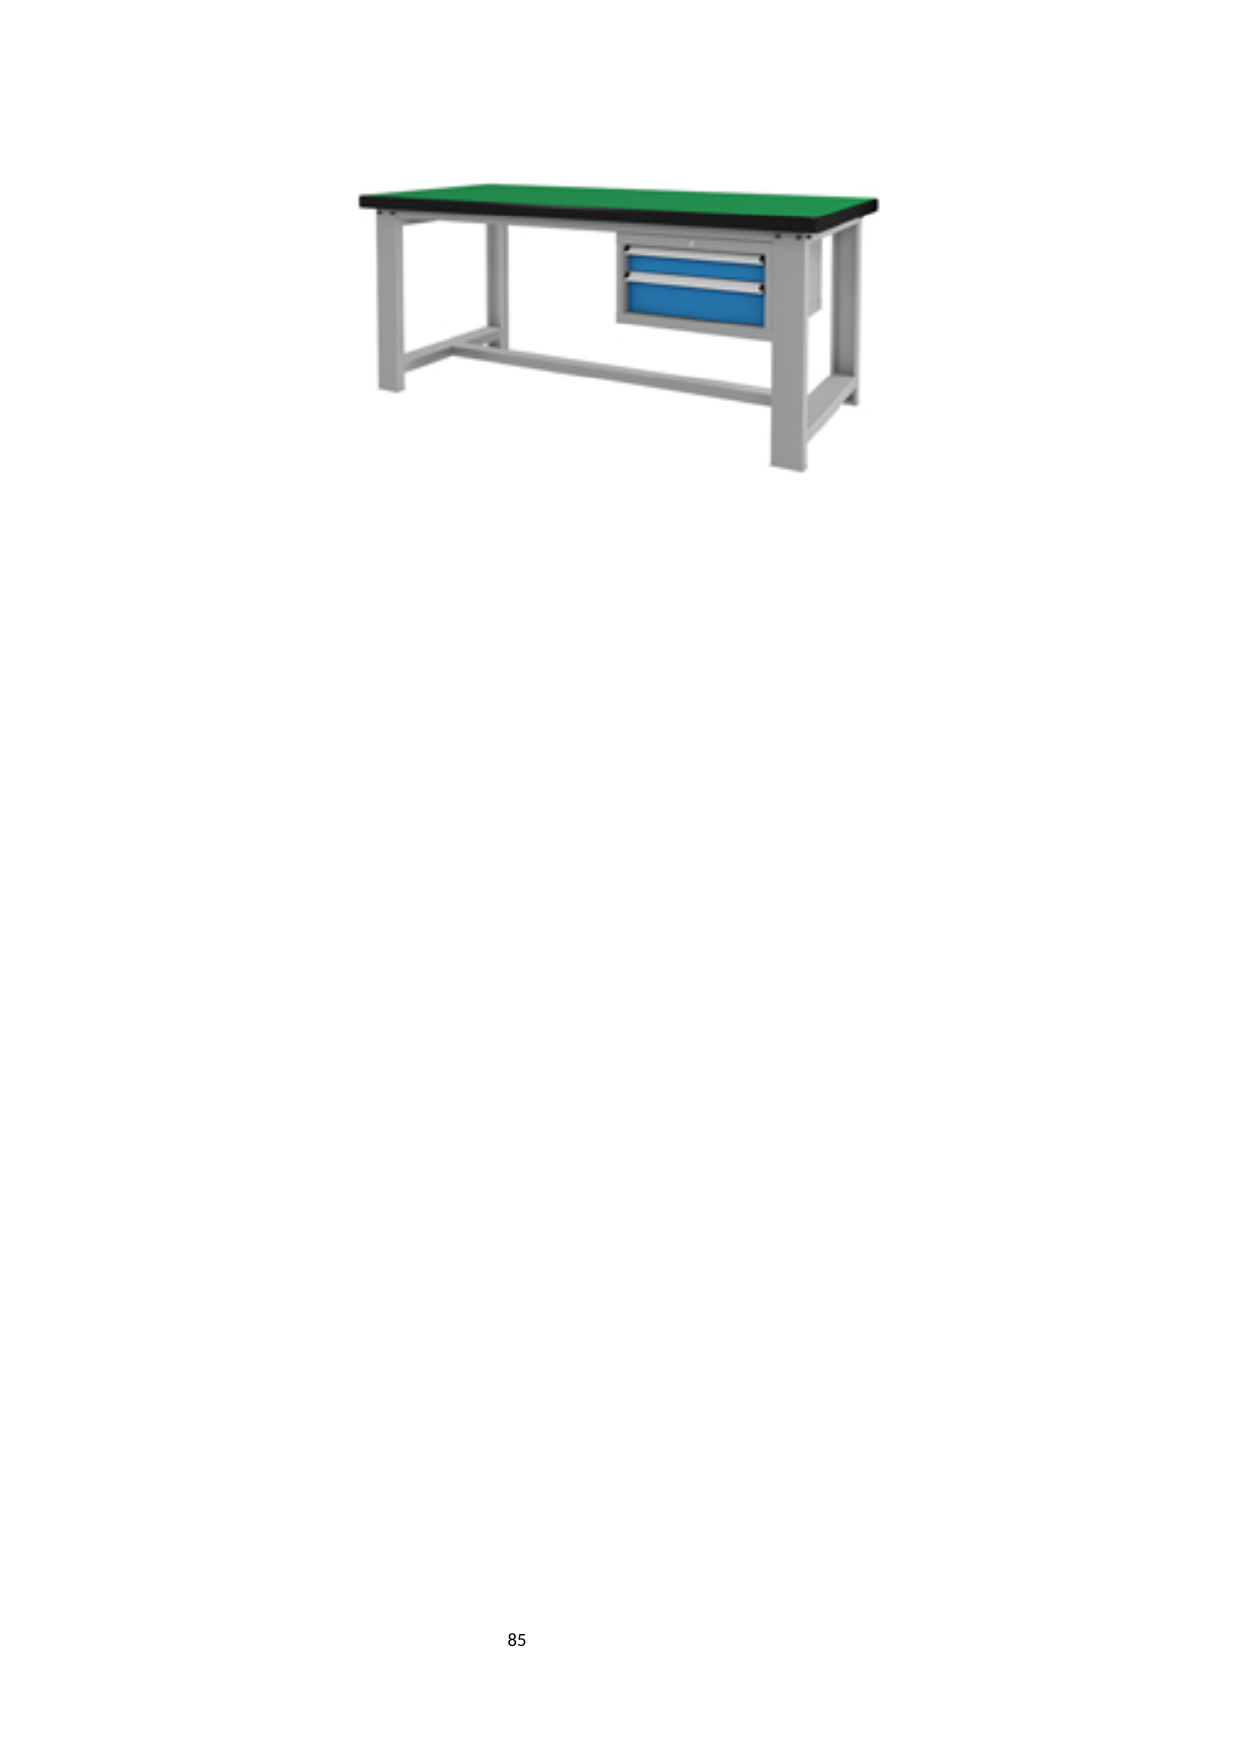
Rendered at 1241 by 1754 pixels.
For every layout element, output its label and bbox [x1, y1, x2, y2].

picture [352, 162, 888, 486]
